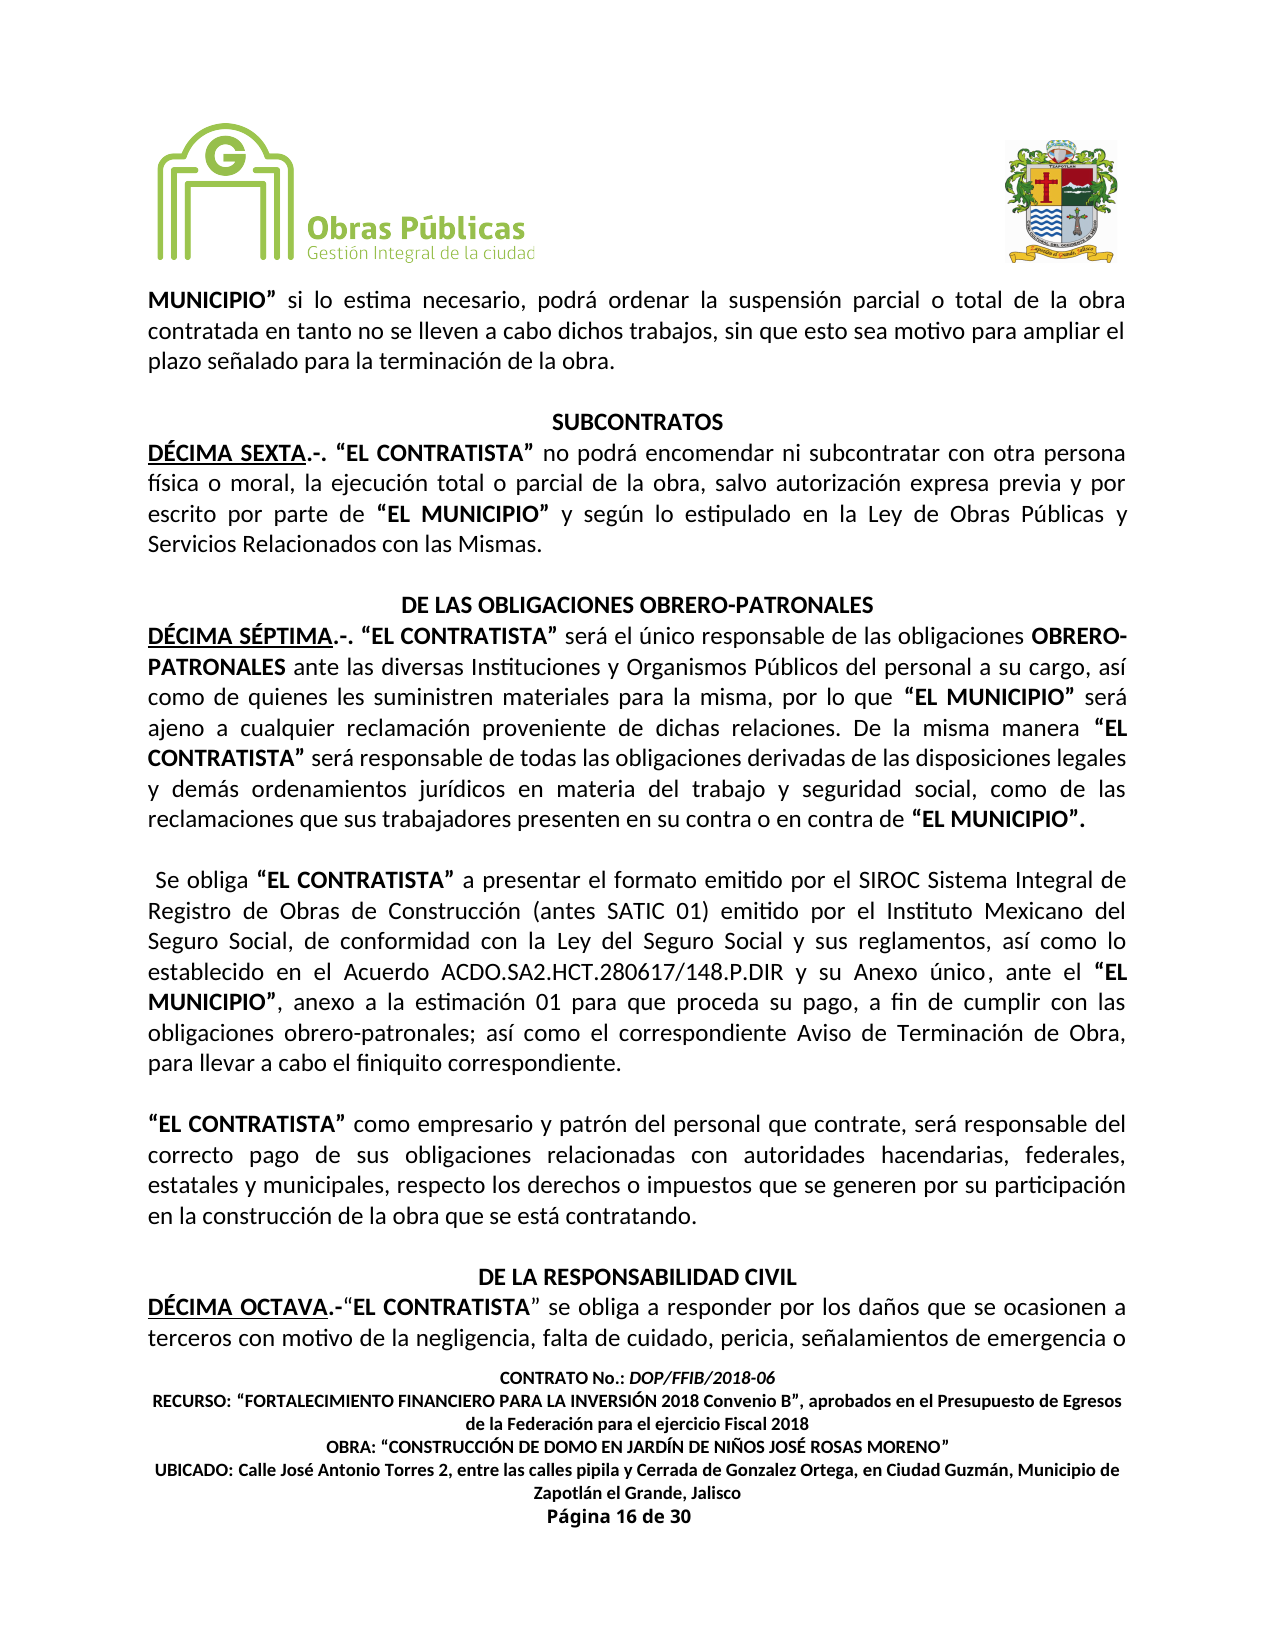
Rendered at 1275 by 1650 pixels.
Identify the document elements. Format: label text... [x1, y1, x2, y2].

text DÉCIMA SÉPTIMA.-. “EL CONTRATISTA” será el único responsable de las obligaciones OBRERO-PATRONALES ante las diversas Instituciones y Organismos Públicos del personal a su cargo, así como de quienes les suministren materiales para la misma, por lo que “EL MUNICIPIO” será ajeno a cualquier reclamación proveniente de dichas relaciones. De la misma manera “EL CONTRATISTA” será responsable de todas las obligaciones derivadas de las disposiciones legales y demás ordenamientos jurídicos en materia del trabajo y seguridad social, como de las reclamaciones que sus trabajadores presenten en su contra o en contra de “EL MUNICIPIO”. [148, 620, 1127, 834]
picture [157, 123, 535, 263]
text “EL CONTRATISTA” como empresario y patrón del personal que contrate, será responsable del correcto pago de sus obligaciones relacionadas con autoridades hacendarias, federales, estatales y municipales, respecto los derechos o impuestos que se generen por su participación en la construcción de la obra que se está contratando. [148, 1108, 1127, 1231]
text DÉCIMA SEXTA.-. “EL CONTRATISTA” no podrá encomendar ni subcontratar con otra persona física o moral, la ejecución total o parcial de la obra, salvo autorización expresa previa y por escrito por parte de “EL MUNICIPIO” y según lo estipulado en la Ley de Obras Públicas y Servicios Relacionados con las Mismas. [148, 437, 1127, 559]
text DE LAS OBLIGACIONES OBRERO-PATRONALES [148, 589, 1127, 620]
picture [1005, 140, 1118, 263]
text SUBCONTRATOS [148, 406, 1127, 437]
text DE LA RESPONSABILIDAD CIVIL [148, 1261, 1127, 1292]
text Se obliga “EL CONTRATISTA” a presentar el formato emitido por el SIROC Sistema Integral de Registro de Obras de Construcción (antes SATIC 01) emitido por el Instituto Mexicano del Seguro Social, de conformidad con la Ley del Seguro Social y sus reglamentos, así como lo establecido en el Acuerdo ACDO.SA2.HCT.280617/148.P.DIR y su Anexo único, ante el “EL MUNICIPIO”, anexo a la estimación 01 para que proceda su pago, a fin de cumplir con las obligaciones obrero-patronales; así como el correspondiente Aviso de Terminación de Obra, para llevar a cabo el finiquito correspondiente. [148, 864, 1127, 1078]
